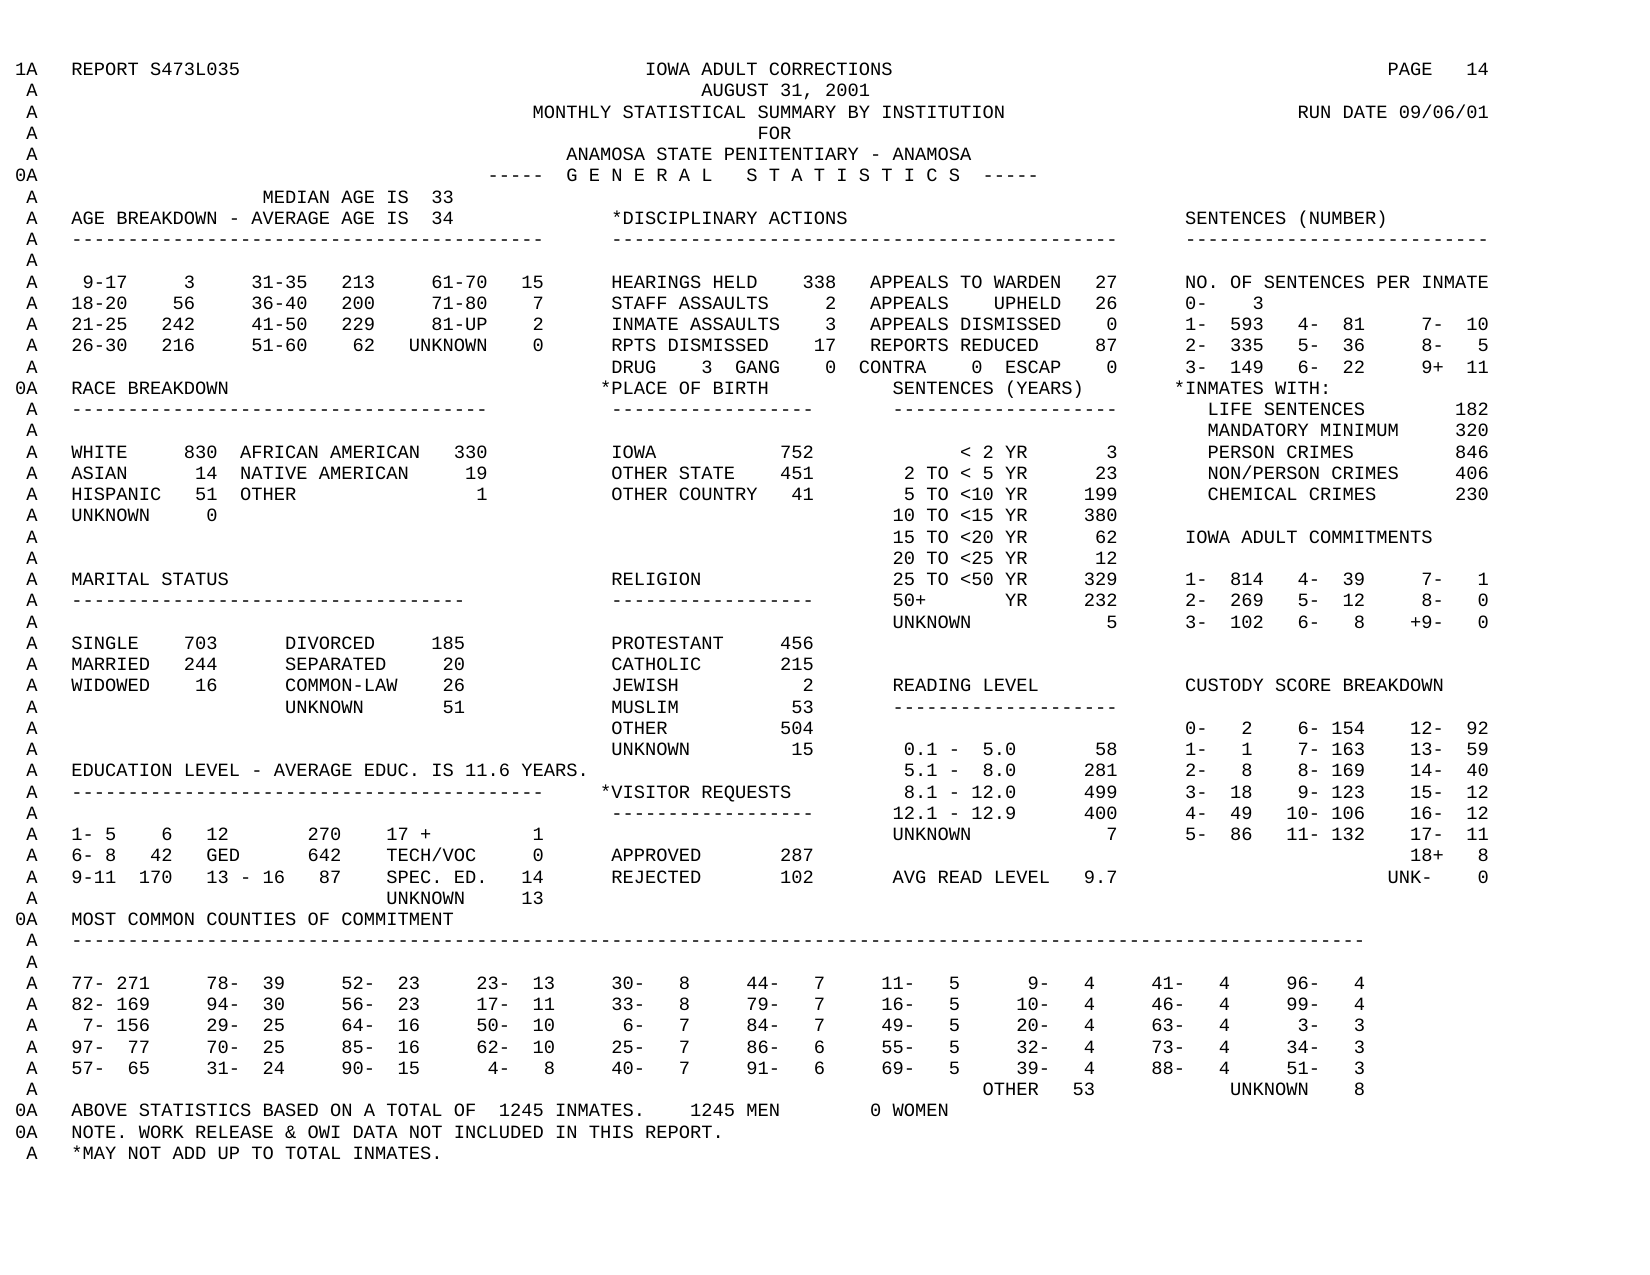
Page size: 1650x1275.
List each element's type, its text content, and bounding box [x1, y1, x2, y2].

text A *MAY NOT ADD UP TO TOTAL INMATES. [15, 1144, 1590, 1165]
text A EDUCATION LEVEL - AVERAGE EDUC. IS 11.6 YEARS. 5.1 - 8.0 281 2- 8 8- 169 14- 40 [15, 761, 1590, 782]
text A 6- 8 42 GED 642 TECH/VOC 0 APPROVED 287 18+ 8 [15, 846, 1590, 867]
text A MARRIED 244 SEPARATED 20 CATHOLIC 215 [15, 655, 1590, 676]
text A ANAMOSA STATE PENITENTIARY - ANAMOSA [15, 145, 1590, 166]
text A 82- 169 94- 30 56- 23 17- 11 33- 8 79- 7 16- 5 10- 4 46- 4 99- 4 [15, 995, 1590, 1016]
text A ------------------ 12.1 - 12.9 400 4- 49 10- 106 16- 12 [15, 804, 1590, 825]
text A OTHER 504 0- 2 6- 154 12- 92 [15, 719, 1590, 740]
text A ------------------------------------------------------------------------------------------------------------------- [15, 931, 1590, 952]
text A 26-30 216 51-60 62 UNKNOWN 0 RPTS DISMISSED 17 REPORTS REDUCED 87 2- 335 5- 36 8- 5 [15, 336, 1590, 357]
text A 20 TO <25 YR 12 [15, 549, 1590, 570]
text 0A ABOVE STATISTICS BASED ON A TOTAL OF 1245 INMATES. 1245 MEN 0 WOMEN [15, 1101, 1590, 1122]
text A 7- 156 29- 25 64- 16 50- 10 6- 7 84- 7 49- 5 20- 4 63- 4 3- 3 [15, 1016, 1590, 1037]
text A MEDIAN AGE IS 33 [15, 187, 1590, 209]
text A SINGLE 703 DIVORCED 185 PROTESTANT 456 [15, 634, 1590, 655]
text A WHITE 830 AFRICAN AMERICAN 330 IOWA 752 < 2 YR 3 PERSON CRIMES 846 [15, 442, 1590, 464]
text A 97- 77 70- 25 85- 16 62- 10 25- 7 86- 6 55- 5 32- 4 73- 4 34- 3 [15, 1037, 1590, 1059]
text A [15, 952, 1590, 974]
text A UNKNOWN 0 10 TO <15 YR 380 [15, 506, 1590, 527]
text A 77- 271 78- 39 52- 23 23- 13 30- 8 44- 7 11- 5 9- 4 41- 4 96- 4 [15, 974, 1590, 995]
text A 18-20 56 36-40 200 71-80 7 STAFF ASSAULTS 2 APPEALS UPHELD 26 0- 3 [15, 294, 1590, 315]
text A MONTHLY STATISTICAL SUMMARY BY INSTITUTION RUN DATE 09/06/01 [15, 102, 1590, 124]
text A 1- 5 6 12 270 17 + 1 UNKNOWN 7 5- 86 11- 132 17- 11 [15, 825, 1590, 846]
text A HISPANIC 51 OTHER 1 OTHER COUNTRY 41 5 TO <10 YR 199 CHEMICAL CRIMES 230 [15, 485, 1590, 506]
text A 9-11 170 13 - 16 87 SPEC. ED. 14 REJECTED 102 AVG READ LEVEL 9.7 UNK- 0 [15, 867, 1590, 889]
text A AUGUST 31, 2001 [15, 81, 1590, 102]
text A 15 TO <20 YR 62 IOWA ADULT COMMITMENTS [15, 527, 1590, 549]
text 1A REPORT S473L035 IOWA ADULT CORRECTIONS PAGE 14 [15, 60, 1590, 81]
text A ------------------------------------------ *VISITOR REQUESTS 8.1 - 12.0 499 3- 18 9- 123 15- 12 [15, 782, 1590, 804]
text 0A NOTE. WORK RELEASE & OWI DATA NOT INCLUDED IN THIS REPORT. [15, 1122, 1590, 1144]
text A 9-17 3 31-35 213 61-70 15 HEARINGS HELD 338 APPEALS TO WARDEN 27 NO. OF SENTENCES PER INMATE [15, 272, 1590, 294]
text A UNKNOWN 15 0.1 - 5.0 58 1- 1 7- 163 13- 59 [15, 740, 1590, 761]
text A UNKNOWN 51 MUSLIM 53 -------------------- [15, 697, 1590, 719]
text A AGE BREAKDOWN - AVERAGE AGE IS 34 *DISCIPLINARY ACTIONS SENTENCES (NUMBER) [15, 209, 1590, 230]
text A ------------------------------------------ --------------------------------------------- --------------------------- [15, 230, 1590, 251]
text A ----------------------------------- ------------------ 50+ YR 232 2- 269 5- 12 8- 0 [15, 591, 1590, 612]
text A MANDATORY MINIMUM 320 [15, 421, 1590, 442]
text 0A ----- G E N E R A L S T A T I S T I C S ----- [15, 166, 1590, 187]
text A ------------------------------------- ------------------ -------------------- LIFE SENTENCES 182 [15, 400, 1590, 421]
text A MARITAL STATUS RELIGION 25 TO <50 YR 329 1- 814 4- 39 7- 1 [15, 570, 1590, 591]
text A FOR [15, 124, 1590, 145]
text A UNKNOWN 13 [15, 889, 1590, 910]
text A [15, 251, 1590, 272]
text 0A RACE BREAKDOWN *PLACE OF BIRTH SENTENCES (YEARS) *INMATES WITH: [15, 379, 1590, 400]
text A ASIAN 14 NATIVE AMERICAN 19 OTHER STATE 451 2 TO < 5 YR 23 NON/PERSON CRIMES 406 [15, 464, 1590, 485]
text A OTHER 53 UNKNOWN 8 [15, 1080, 1590, 1101]
text 0A MOST COMMON COUNTIES OF COMMITMENT [15, 910, 1590, 931]
text A 21-25 242 41-50 229 81-UP 2 INMATE ASSAULTS 3 APPEALS DISMISSED 0 1- 593 4- 81 7- 10 [15, 315, 1590, 336]
text A 57- 65 31- 24 90- 15 4- 8 40- 7 91- 6 69- 5 39- 4 88- 4 51- 3 [15, 1059, 1590, 1080]
text A WIDOWED 16 COMMON-LAW 26 JEWISH 2 READING LEVEL CUSTODY SCORE BREAKDOWN [15, 676, 1590, 697]
text A DRUG 3 GANG 0 CONTRA 0 ESCAP 0 3- 149 6- 22 9+ 11 [15, 357, 1590, 379]
text A UNKNOWN 5 3- 102 6- 8 +9- 0 [15, 612, 1590, 634]
